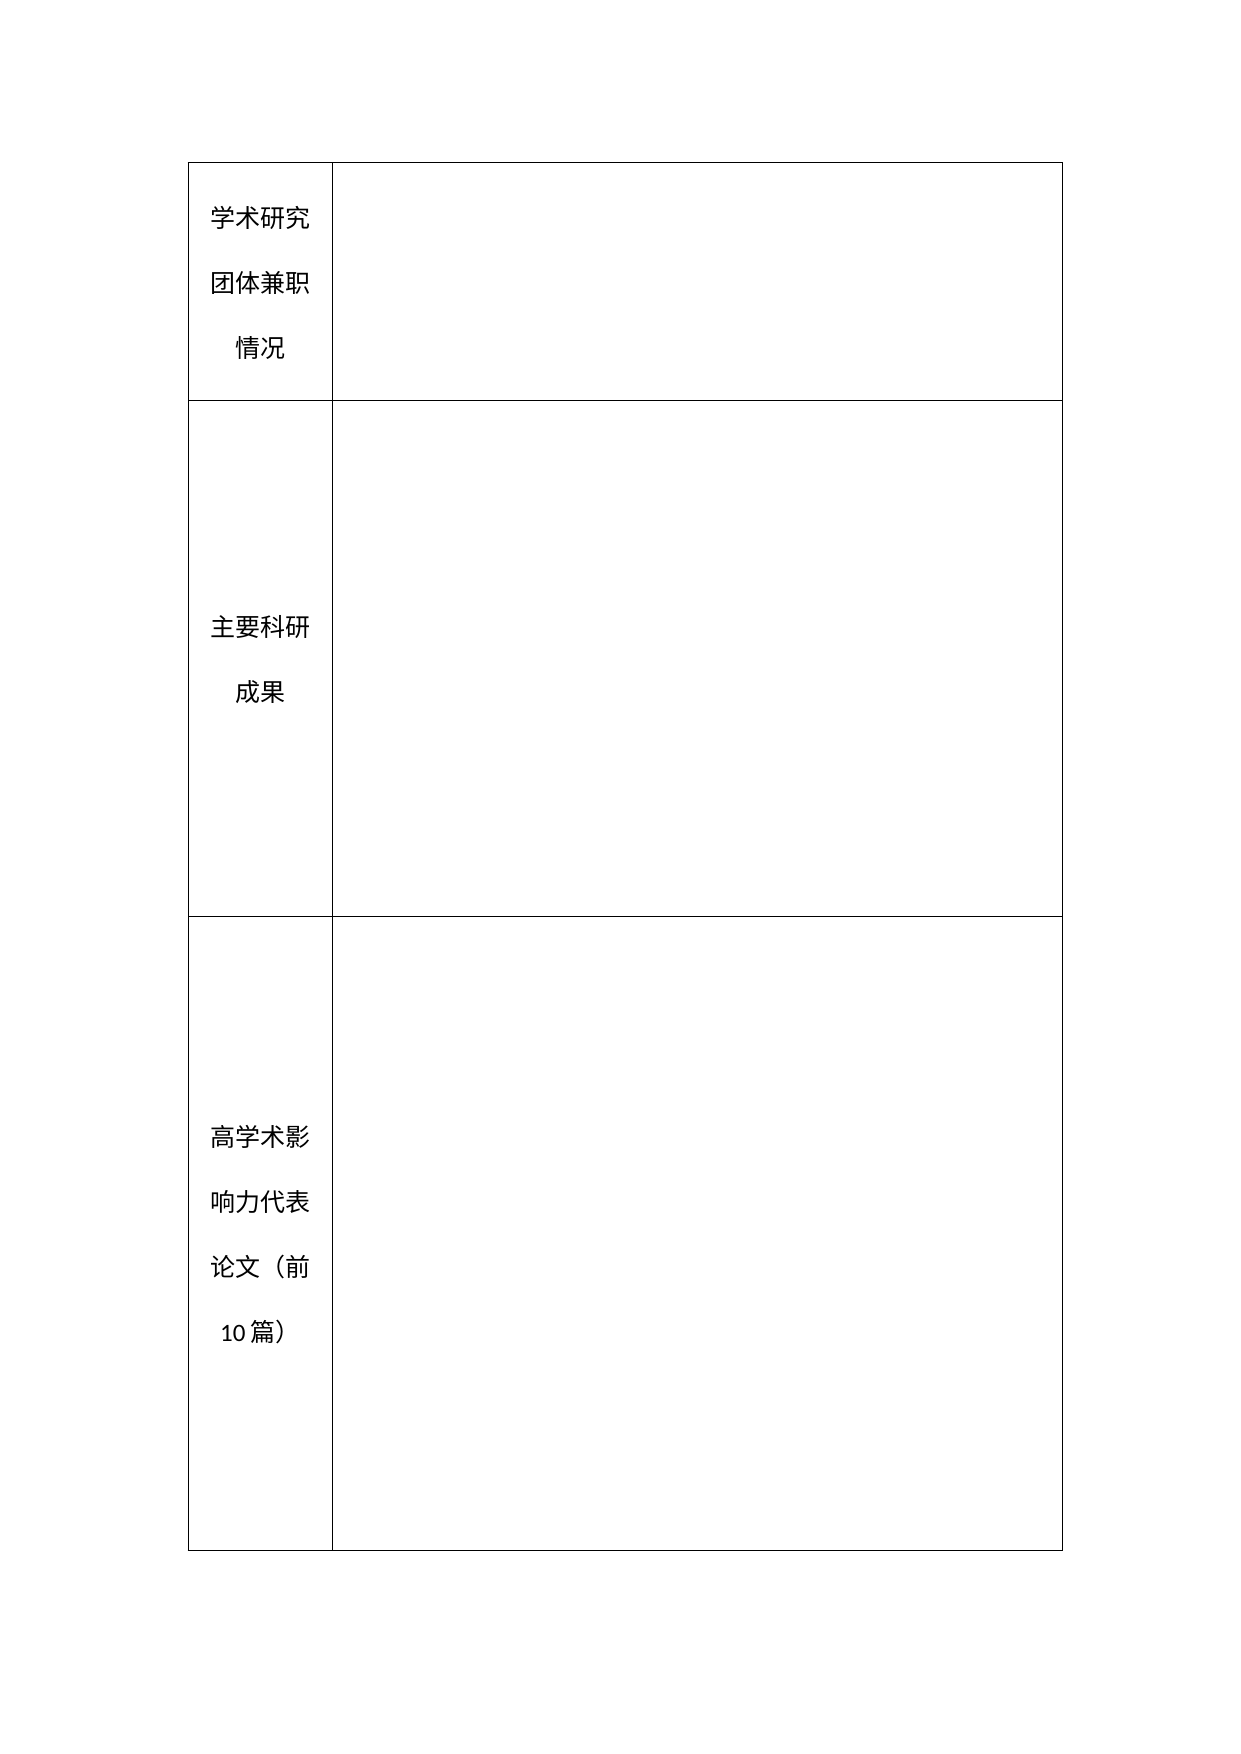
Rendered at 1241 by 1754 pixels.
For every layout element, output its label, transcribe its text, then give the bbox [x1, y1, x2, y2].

table_cell [333, 401, 1062, 916]
table_cell [333, 163, 1062, 400]
table_cell 主要科研成果 [189, 401, 332, 916]
table_cell 学术研究团体兼职情况 [189, 163, 332, 400]
table_cell [333, 917, 1062, 1549]
table_cell 高学术影响力代表论文（前10篇） [189, 917, 332, 1549]
